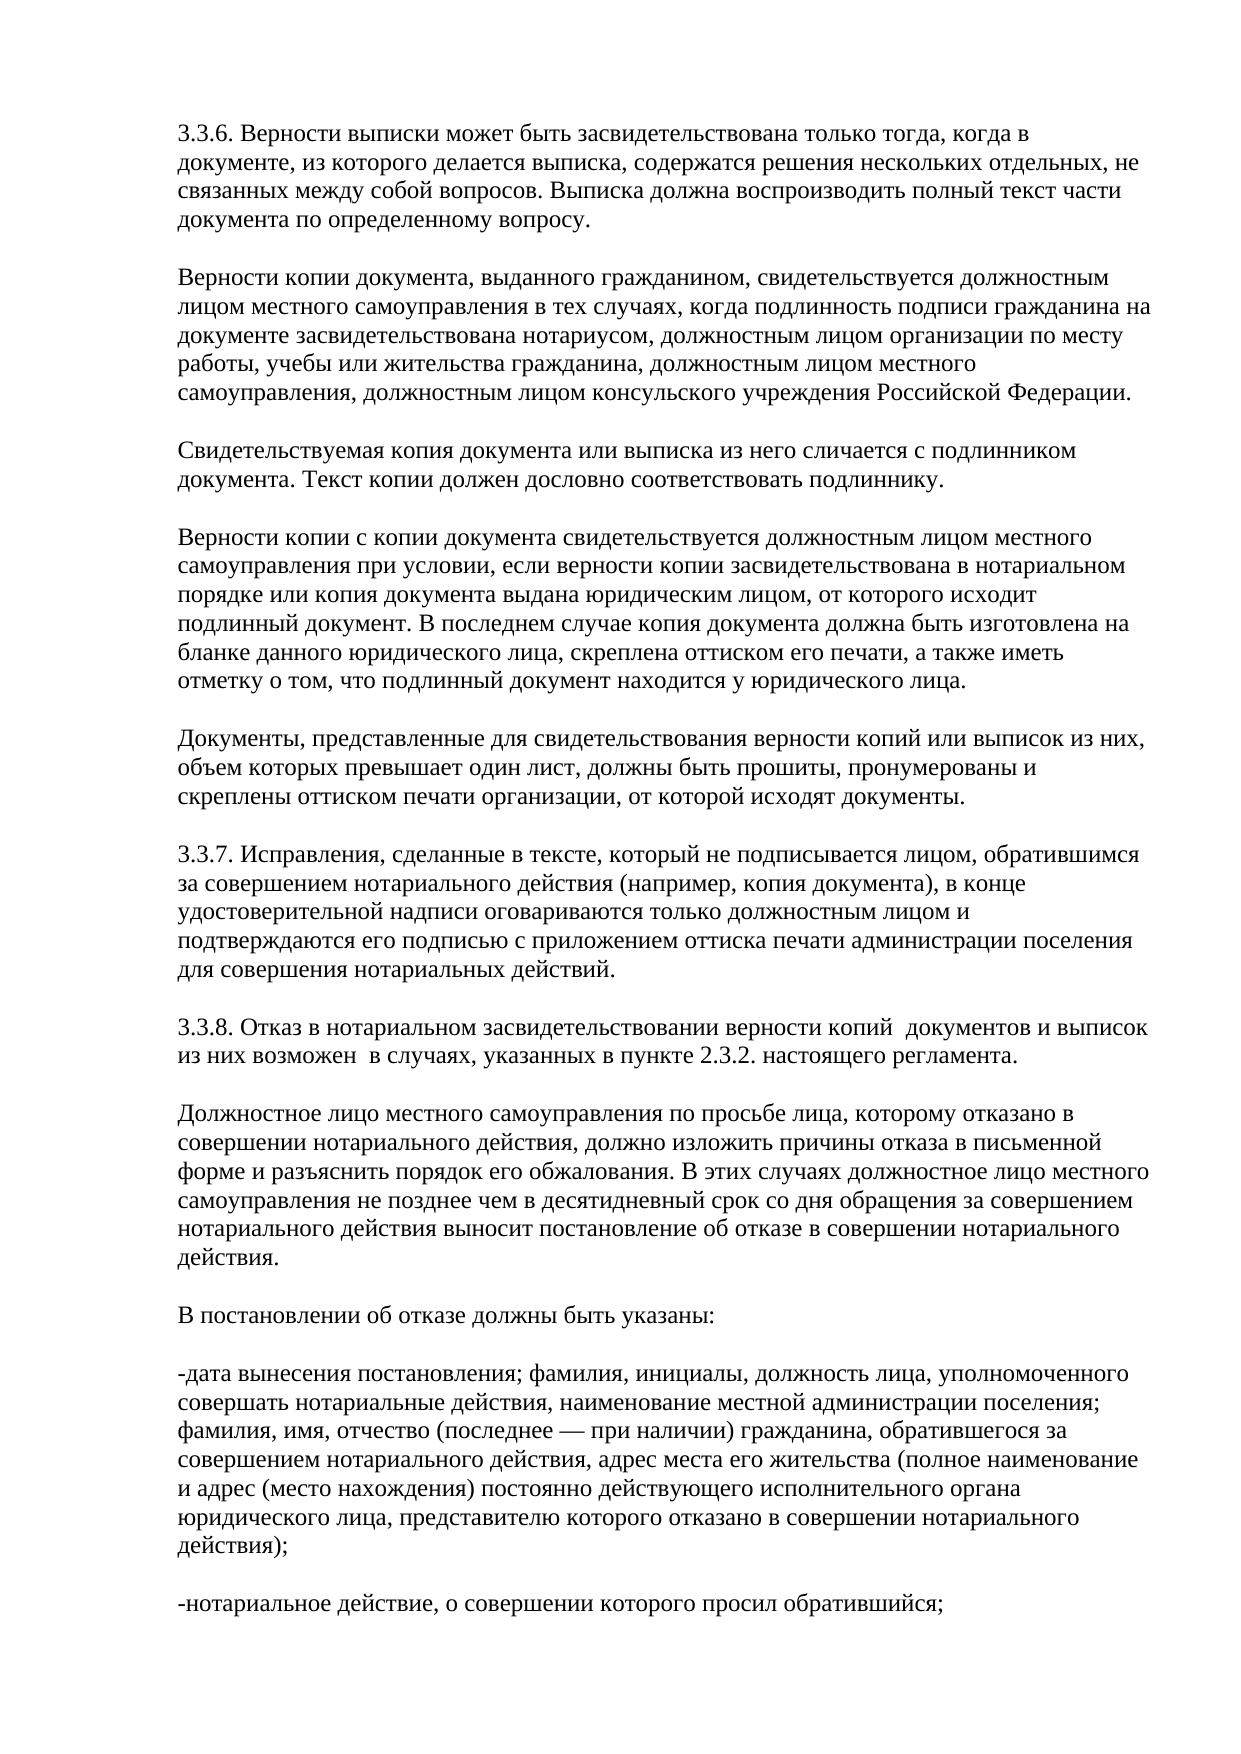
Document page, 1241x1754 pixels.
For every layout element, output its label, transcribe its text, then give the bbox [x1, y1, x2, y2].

text Должностное лицо местного самоуправления по просьбе лица, которому отказано в совершении нотариального действия, должно изложить причины отказа в письменной форме и разъяснить порядок его обжалования. В этих случаях должностное лицо местного самоуправления не позднее чем в десятидневный срок со дня обращения за совершением нотариального действия выносит постановление об отказе в совершении нотариального действия. [177, 1098, 1152, 1271]
text Верности копии с копии документа свидетельствуется должностным лицом местного самоуправления при условии, если верности копии засвидетельствована в нотариальном порядке или копия документа выдана юридическим лицом, от которого исходит подлинный документ. В последнем случае копия документа должна быть изготовлена на бланке данного юридического лица, скреплена оттиском его печати, а также иметь отметку о том, что подлинный документ находится у юридического лица. [177, 522, 1152, 694]
text -дата вынесения постановления; фамилия, инициалы, должность лица, уполномоченного совершать нотариальные действия, наименование местной администрации поселения; фамилия, имя, отчество (последнее — при наличии) гражданина, обратившегося за совершением нотариального действия, адрес места его жительства (полное наименование и адрес (место нахождения) постоянно действующего исполнительного органа юридического лица, представителю которого отказано в совершении нотариального действия); [177, 1358, 1152, 1559]
text В постановлении об отказе должны быть указаны: [177, 1300, 1152, 1329]
text 3.3.8. Отказ в нотариальном засвидетельствовании верности копий документов и выписок из них возможен в случаях, указанных в пункте 2.3.2. настоящего регламента. [177, 1012, 1152, 1069]
text Верности копии документа, выданного гражданином, свидетельствуется должностным лицом местного самоуправления в тех случаях, когда подлинность подписи гражданина на документе засвидетельствована нотариусом, должностным лицом организации по месту работы, учебы или жительства гражданина, должностным лицом местного самоуправления, должностным лицом консульского учреждения Российской Федерации. [177, 262, 1152, 406]
text 3.3.7. Исправления, сделанные в тексте, который не подписывается лицом, обратившимся за совершением нотариального действия (например, копия документа), в конце удостоверительной надписи оговариваются только должностным лицом и подтверждаются его подписью с приложением оттиска печати администрации поселения для совершения нотариальных действий. [177, 839, 1152, 983]
text -нотариальное действие, о совершении которого просил обратившийся; [177, 1588, 1152, 1617]
text 3.3.6. Верности выписки может быть засвидетельствована только тогда, когда в документе, из которого делается выписка, содержатся решения нескольких отдельных, не связанных между собой вопросов. Выписка должна воспроизводить полный текст части документа по определенному вопросу. [177, 118, 1152, 233]
text Документы, представленные для свидетельствования верности копий или выписок из них, объем которых превышает один лист, должны быть прошиты, пронумерованы и скреплены оттиском печати организации, от которой исходят документы. [177, 723, 1152, 810]
text Свидетельствуемая копия документа или выписка из него сличается с подлинником документа. Текст копии должен дословно соответствовать подлиннику. [177, 435, 1152, 493]
